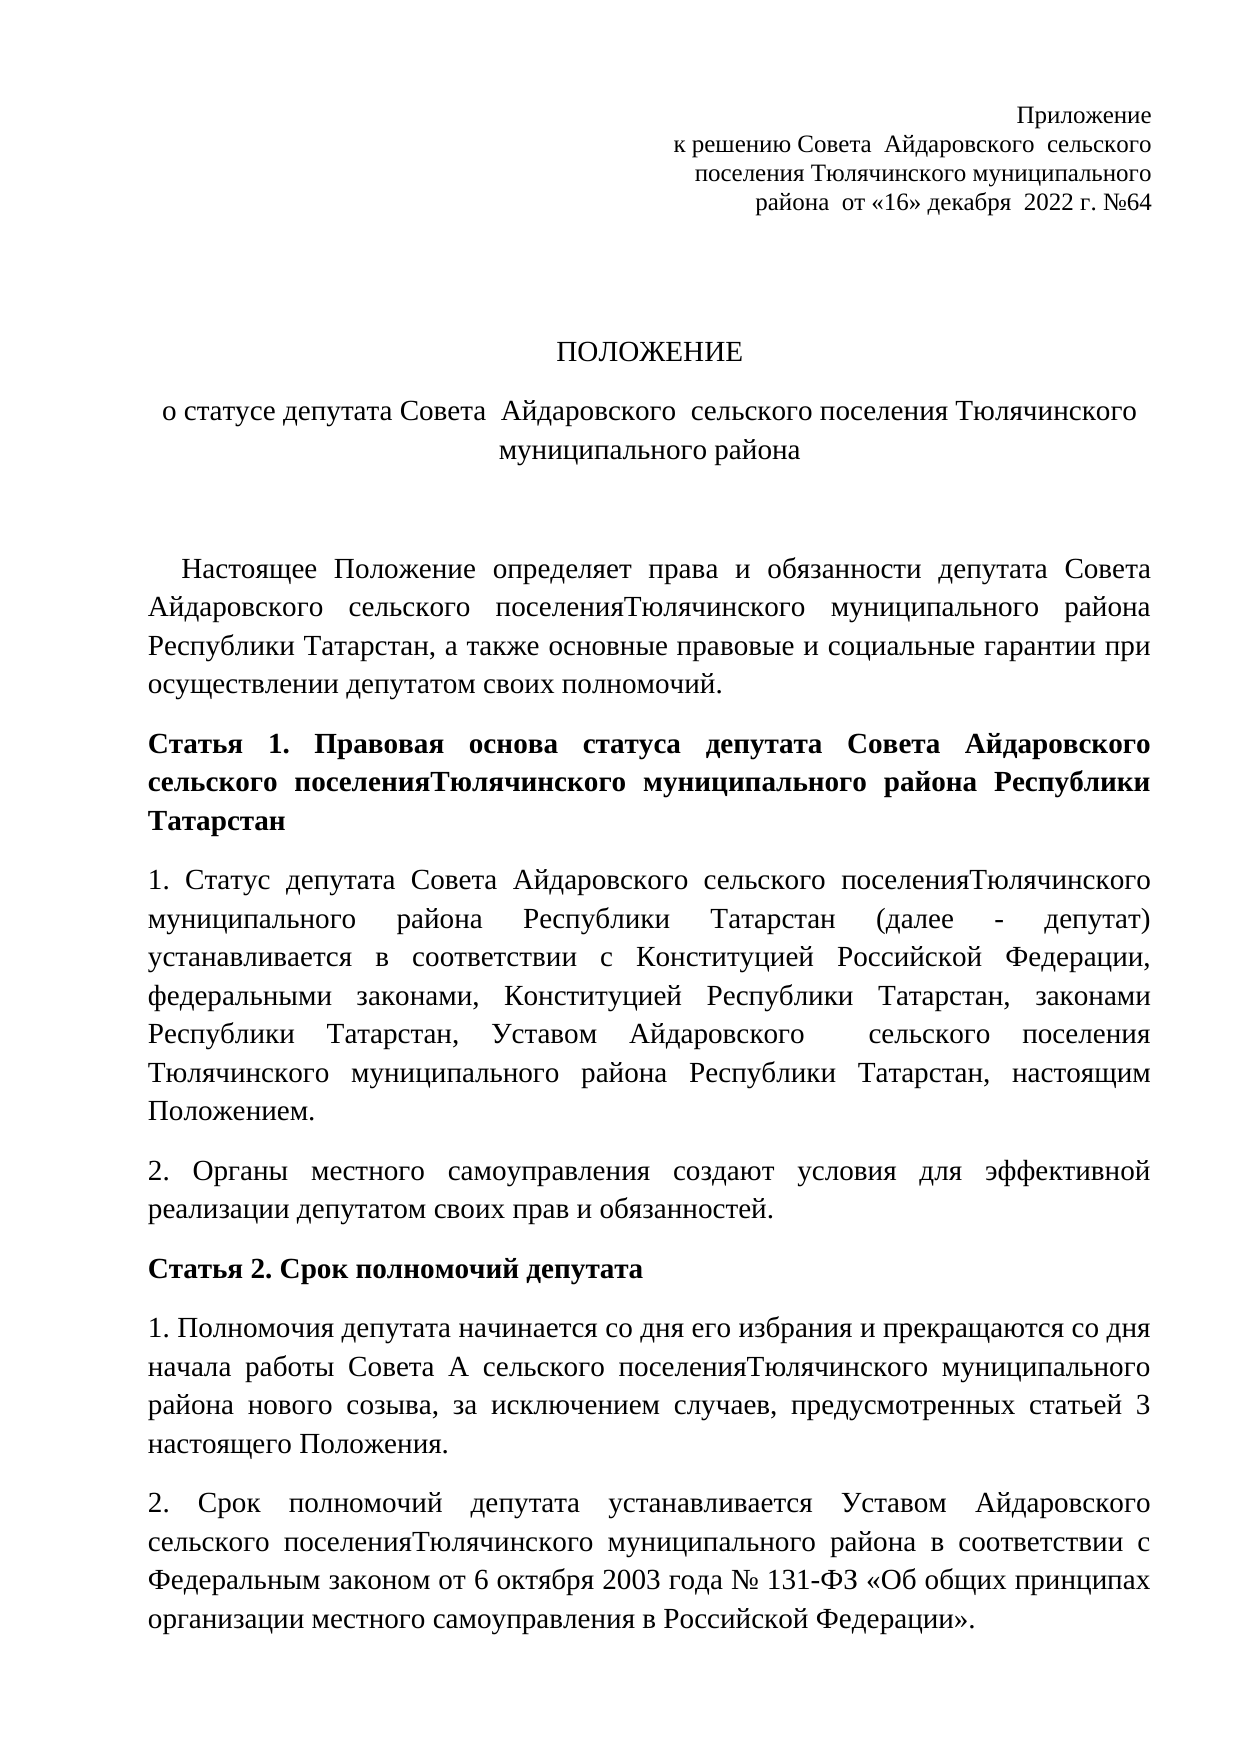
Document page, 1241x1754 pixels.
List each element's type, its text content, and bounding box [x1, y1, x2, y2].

text 2. Органы местного самоуправления создают условия для эффективной реализации депутатом своих прав и обязанностей. [148, 1153, 1152, 1225]
text ПОЛОЖЕНИЕ [148, 334, 1152, 368]
text Статья 1. Правовая основа статуса депутата Совета Айдаровского сельского поселенияТюлячинского муниципального района Республики Татарстан [148, 726, 1152, 836]
text поселения Тюлячинского муниципального [148, 158, 1152, 187]
text района от «16» декабря 2022 г. №64 [148, 187, 1152, 215]
text 1. Полномочия депутата начинается со дня его избрания и прекращаются со дня начала работы Совета А сельского поселенияТюлячинского муниципального района нового созыва, за исключением случаев, предусмотренных статьей 3 настоящего Положения. [148, 1310, 1152, 1459]
text Приложение [148, 100, 1152, 129]
text о статусе депутата Совета Айдаровского сельского поселения Тюлячинского муниципального района [148, 393, 1152, 466]
text 2. Срок полномочий депутата устанавливается Уставом Айдаровского сельского поселенияТюлячинского муниципального района в соответствии с Федеральным законом от 6 октября 2003 года № 131-ФЗ «Об общих принципах организации местного самоуправления в Российской Федерации». [148, 1485, 1152, 1634]
text Настоящее Положение определяет права и обязанности депутата Совета Айдаровского сельского поселенияТюлячинского муниципального района Республики Татарстан, а также основные правовые и социальные гарантии при осуществлении депутатом своих полномочий. [148, 551, 1152, 700]
text 1. Статус депутата Совета Айдаровского сельского поселенияТюлячинского муниципального района Республики Татарстан (далее - депутат) устанавливается в соответствии с Конституцией Российской Федерации, федеральными законами, Конституцией Республики Татарстан, законами Республики Татарстан, Уставом Айдаровского сельского поселения Тюлячинского муниципального района Республики Татарстан, настоящим Положением. [148, 862, 1152, 1127]
text к решению Совета Айдаровского сельского [148, 129, 1152, 158]
text Статья 2. Срок полномочий депутата [148, 1251, 1152, 1284]
